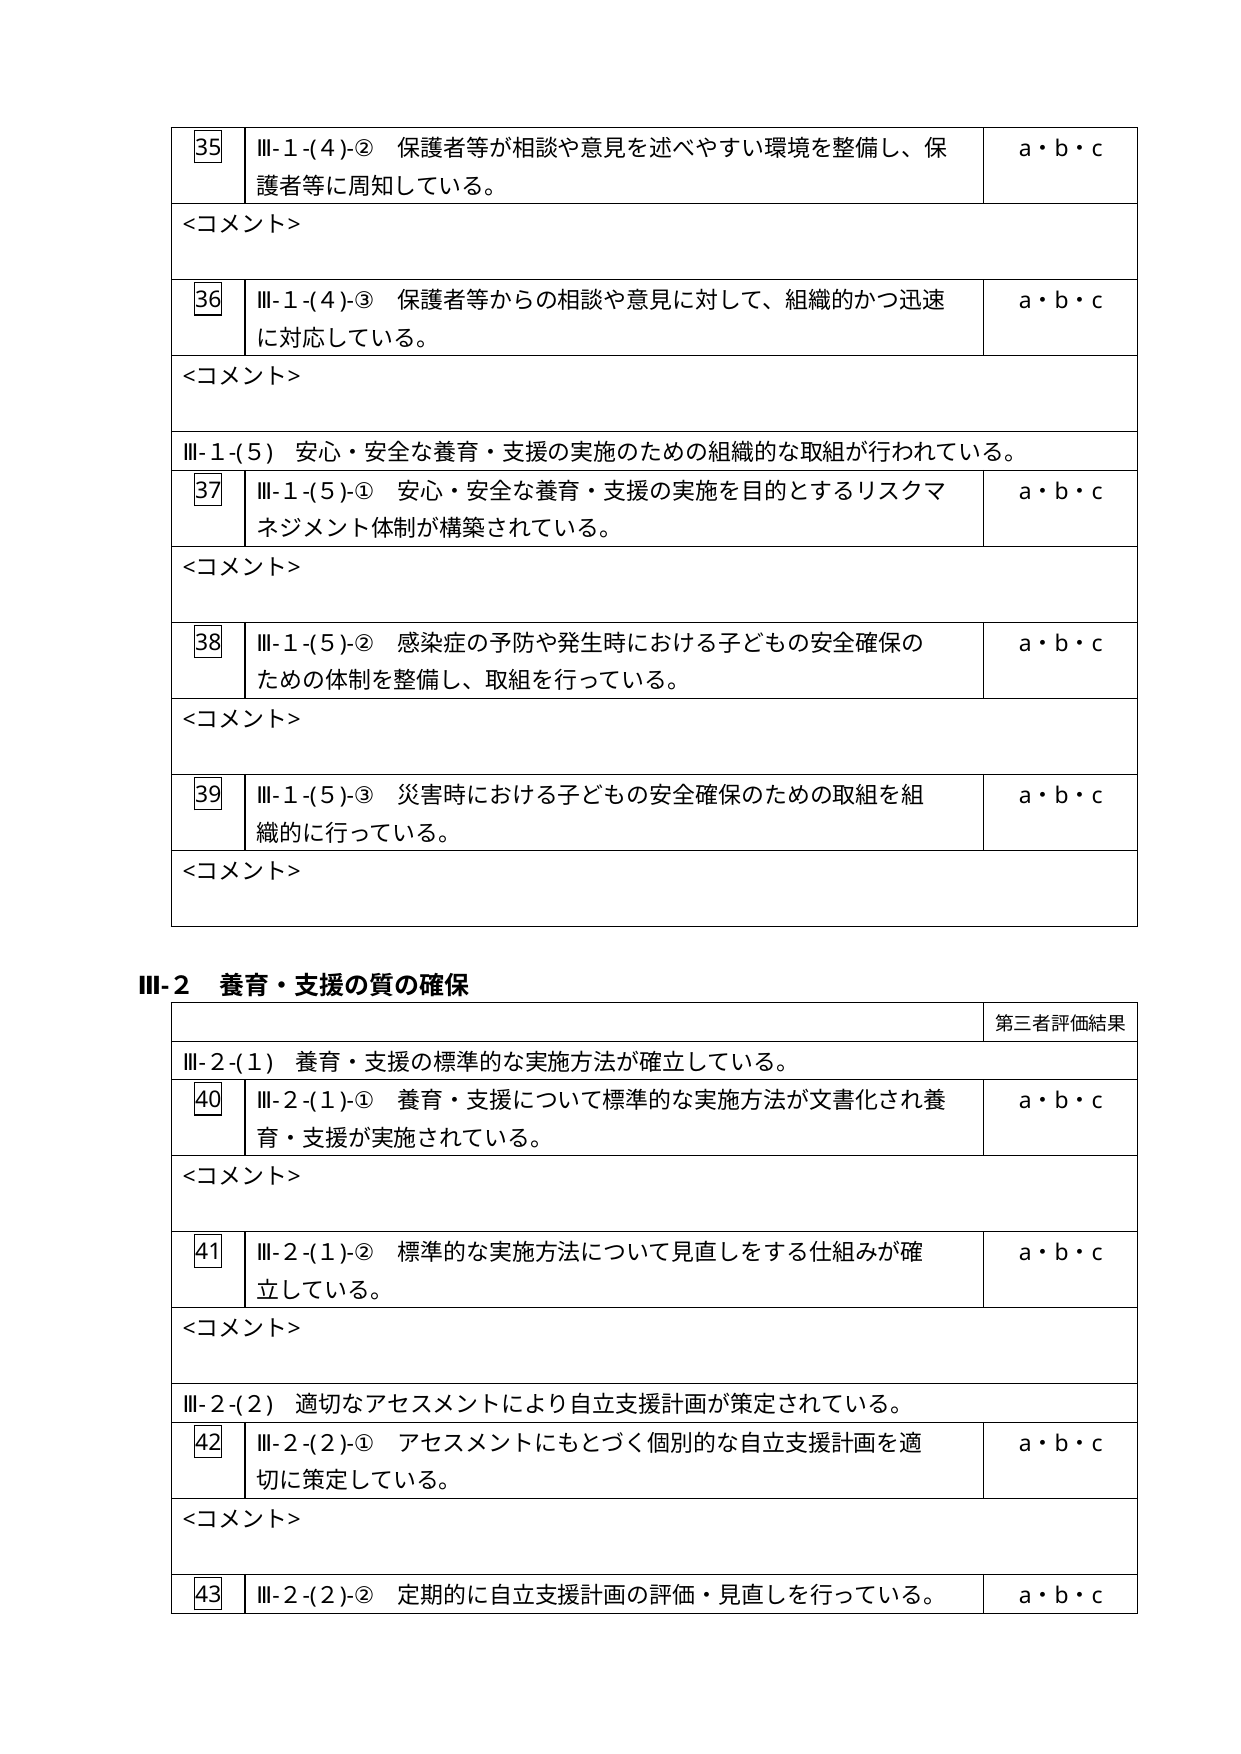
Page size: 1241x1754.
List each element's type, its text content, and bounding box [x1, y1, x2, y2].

table_cell <コメント> [172, 1499, 1137, 1574]
table_cell <コメント> [172, 851, 1137, 926]
table_cell Ⅲ-２-(２) 適切なアセスメントにより自立支援計画が策定されている。 [172, 1384, 1137, 1422]
table_cell a・b・c [984, 1423, 1137, 1498]
table_cell 36 [172, 280, 244, 355]
table_cell a・b・c [984, 471, 1137, 546]
table_cell a・b・c [984, 1080, 1137, 1155]
table_cell a・b・c [984, 280, 1137, 355]
table_cell a・b・c [984, 1232, 1137, 1307]
table_cell a・b・c [984, 623, 1137, 698]
table_cell a・b・c [984, 128, 1137, 203]
table_cell Ⅲ-２-(２)-① アセスメントにもとづく個別的な自立支援計画を適 切に策定している。 [246, 1423, 983, 1498]
table_cell Ⅲ-１-(５)-② 感染症の予防や発生時における子どもの安全確保の ための体制を整備し、取組を行っている。 [246, 623, 983, 698]
table_cell Ⅲ-１-(５) 安心・安全な養育・支援の実施のための組織的な取組が行われている。 [172, 432, 1137, 470]
table_cell 38 [172, 623, 244, 698]
table_cell Ⅲ-１-(４)-② 保護者等が相談や意見を述べやすい環境を整備し、保 護者等に周知している。 [246, 128, 983, 203]
table_cell 41 [172, 1232, 244, 1307]
table_cell Ⅲ-１-(５)-③ 災害時における子どもの安全確保のための取組を組 織的に行っている。 [246, 775, 983, 850]
table_cell a・b・c [984, 1575, 1137, 1612]
table_cell 43 [172, 1575, 244, 1612]
table_cell <コメント> [172, 356, 1137, 431]
table_header [172, 1003, 983, 1041]
table_cell 35 [172, 128, 244, 203]
table_cell 37 [172, 471, 244, 546]
table_cell 42 [172, 1423, 244, 1498]
table_cell Ⅲ-１-(４)-③ 保護者等からの相談や意見に対して、組織的かつ迅速 に対応している。 [246, 280, 983, 355]
table_cell Ⅲ-２-(２)-② 定期的に自立支援計画の評価・見直しを行っている。 [246, 1575, 983, 1612]
table_cell 40 [172, 1080, 244, 1155]
table_cell <コメント> [172, 547, 1137, 622]
table_cell Ⅲ-１-(５)-① 安心・安全な養育・支援の実施を目的とするリスクマ ネジメント体制が構築されている。 [246, 471, 983, 546]
table_cell 39 [172, 775, 244, 850]
table_header 第三者評価結果 [984, 1003, 1137, 1041]
table_cell <コメント> [172, 204, 1137, 279]
table_cell a・b・c [984, 775, 1137, 850]
table_cell Ⅲ-２-(１) 養育・支援の標準的な実施方法が確立している。 [172, 1042, 1137, 1079]
table_cell <コメント> [172, 1156, 1137, 1231]
table_cell <コメント> [172, 1308, 1137, 1383]
table_cell Ⅲ-２-(１)-② 標準的な実施方法について見直しをする仕組みが確 立している。 [246, 1232, 983, 1307]
text Ⅲ-２ 養育・支援の質の確保 [112, 964, 1128, 1002]
table_cell <コメント> [172, 699, 1137, 774]
table_cell Ⅲ-２-(１)-① 養育・支援について標準的な実施方法が文書化され養 育・支援が実施されている。 [246, 1080, 983, 1155]
